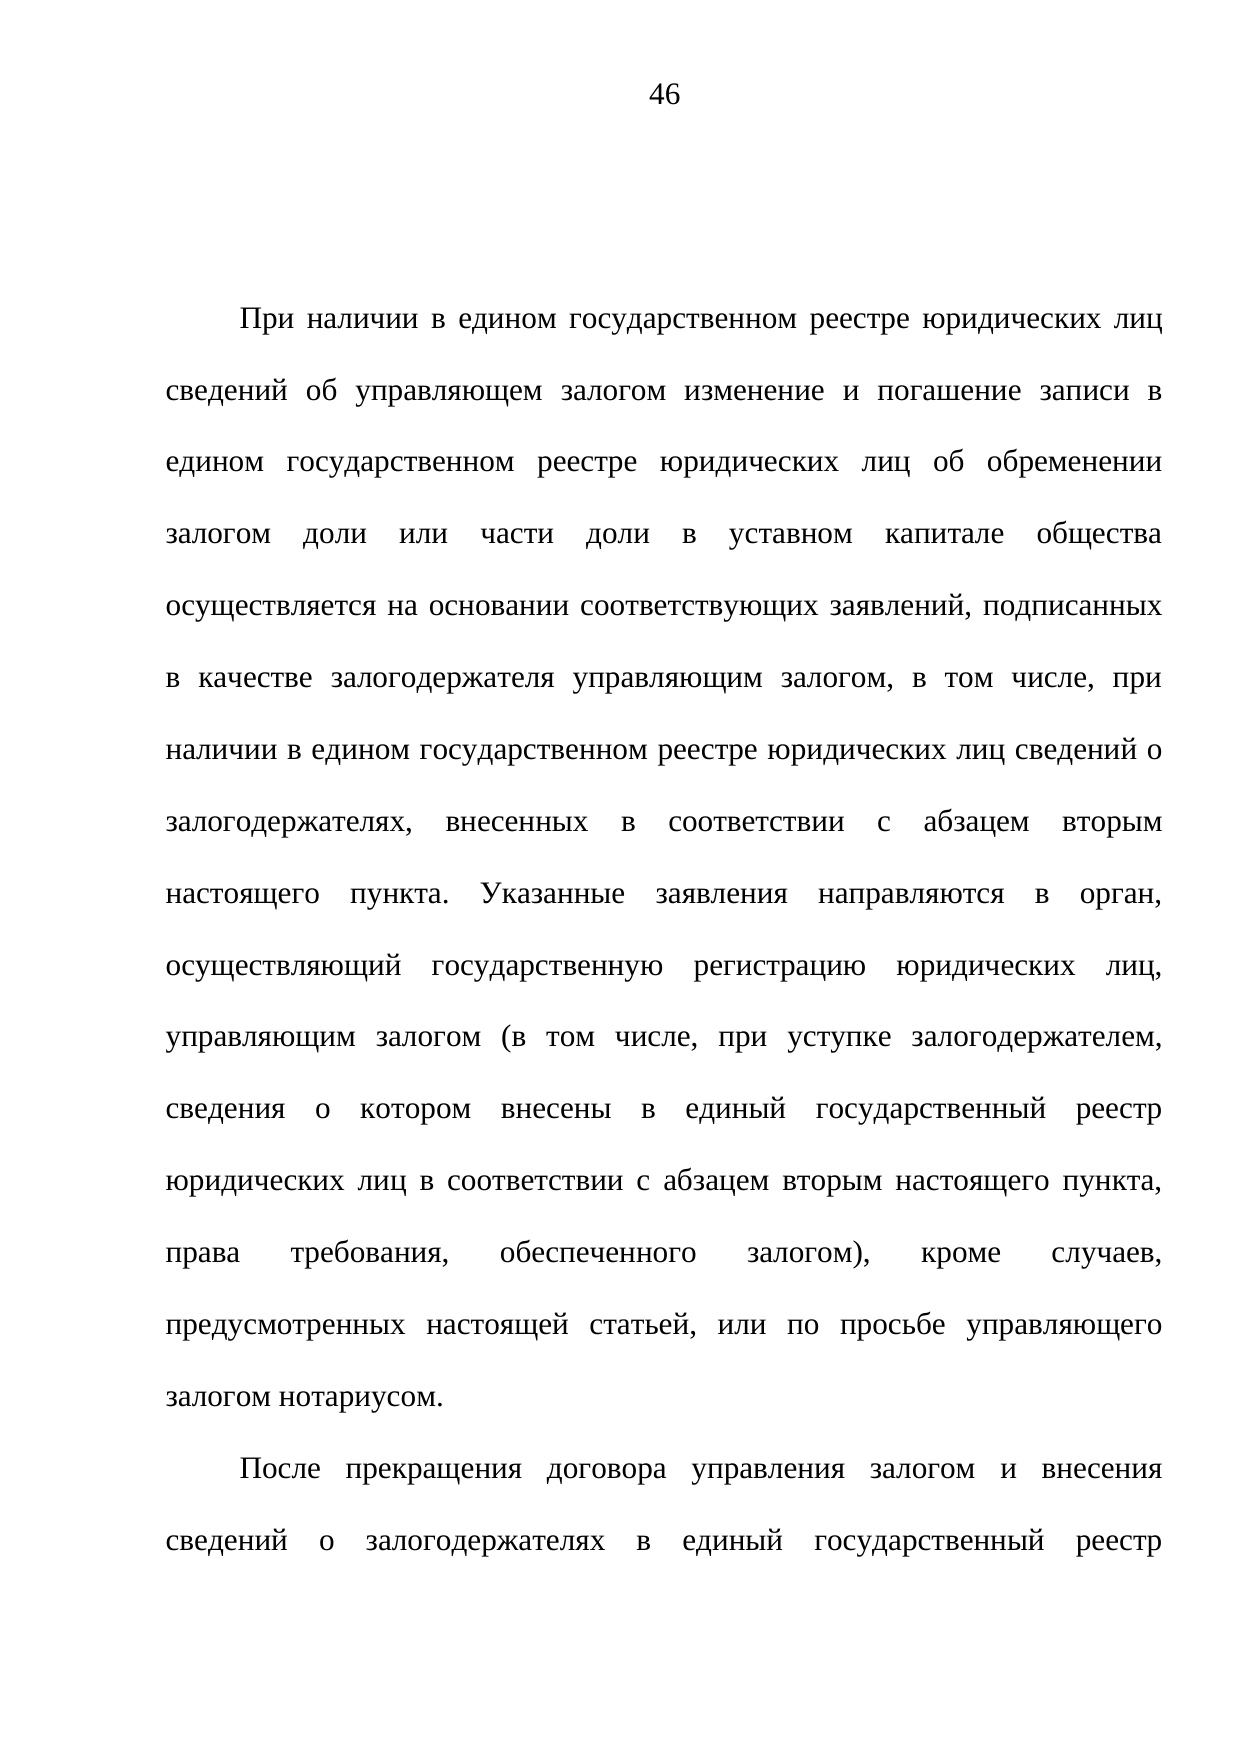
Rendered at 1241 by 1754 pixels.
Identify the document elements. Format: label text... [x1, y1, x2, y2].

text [165, 1449, 1163, 1557]
text При наличии в едином государственном реестре юридических лиц сведений об управляющем залогом изменение и погашение записи в едином государственном реестре юридических лиц об обременении залогом доли или части доли в уставном капитале общества осуществляется на основании соответствующих заявлений, подписанных в качестве залогодержателя управляющим залогом, в том числе, при наличии в едином государственном реестре юридических лиц сведений о залогодержателях, внесенных в соответствии с абзацем вторым настоящего пункта. Указанные заявления направляются в орган, осуществляющий государственную регистрацию юридических лиц, управляющим залогом (в том числе, при уступке залогодержателем, сведения о котором внесены в единый государственный реестр юридических лиц в соответствии с абзацем вторым настоящего пункта, права требования, обеспеченного залогом), кроме случаев, предусмотренных настоящей статьей, или по просьбе управляющего залогом нотариусом. [165, 299, 1163, 1413]
